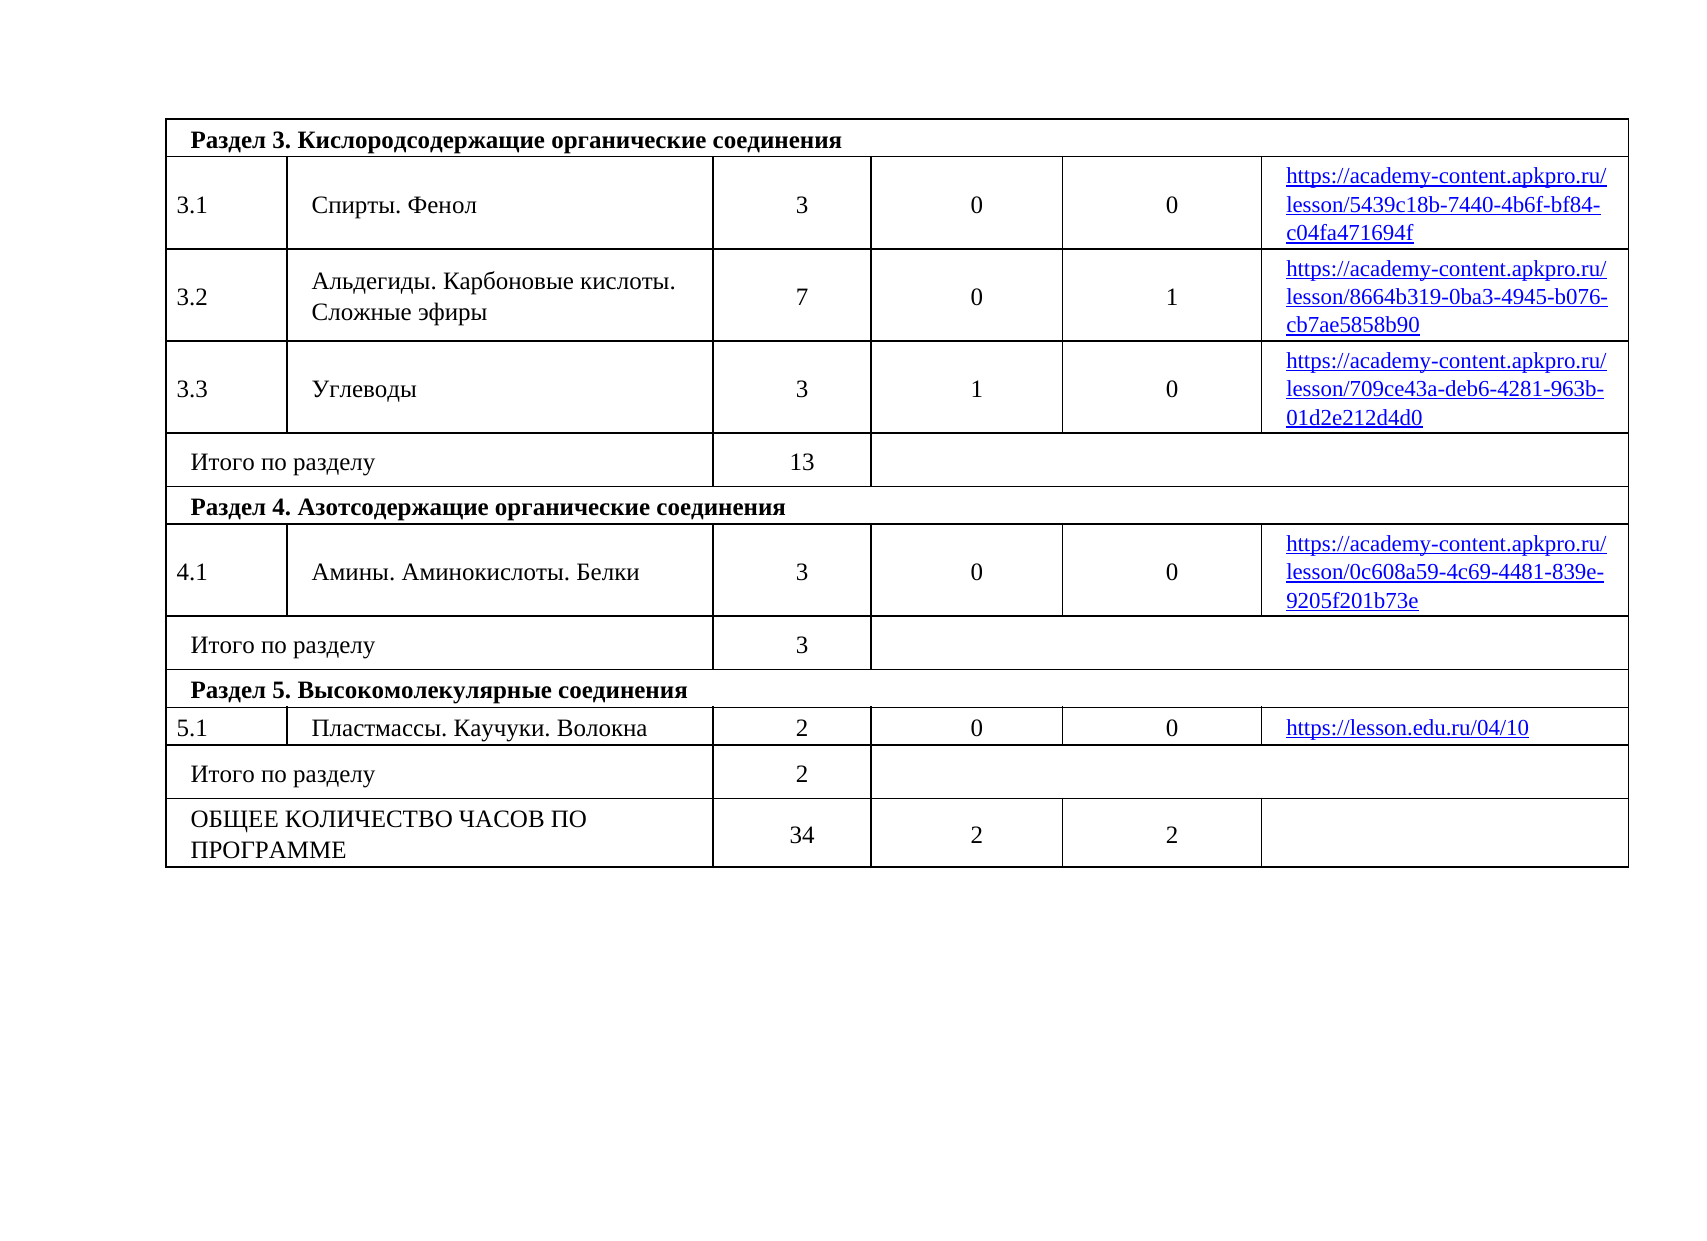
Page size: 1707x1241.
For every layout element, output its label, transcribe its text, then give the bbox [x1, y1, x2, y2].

table_cell 3 [714, 617, 870, 669]
table_cell https://academy-content.apkpro.ru/lesson/0c608a59-4c69-4481-839e-9205f201b73e [1262, 525, 1628, 615]
table_cell 3.2 [167, 250, 286, 340]
table_cell 3 [714, 525, 870, 615]
table_cell Спирты. Фенол [288, 157, 712, 248]
table_cell 2 [714, 708, 870, 744]
table_cell https://academy-content.apkpro.ru/lesson/5439c18b-7440-4b6f-bf84-c04fa471694f [1262, 157, 1628, 248]
table_cell 1 [1063, 250, 1261, 340]
table_cell 3.3 [167, 342, 286, 432]
table_cell Итого по разделу [167, 746, 712, 797]
table_cell Раздел 4. Азотсодержащие органические соединения [167, 487, 1628, 523]
table_cell 0 [872, 157, 1062, 248]
table_cell 2 [1063, 799, 1261, 866]
table_cell https://academy-content.apkpro.ru/lesson/709ce43a-deb6-4281-963b-01d2e212d4d0 [1262, 342, 1628, 432]
table_cell Пластмассы. Каучуки. Волокна [288, 708, 712, 744]
table_cell 0 [1063, 708, 1261, 744]
table_cell 1 [872, 342, 1062, 432]
table_cell 7 [714, 250, 870, 340]
table_cell [872, 434, 1628, 486]
table_cell [1262, 799, 1628, 866]
table_cell 0 [1063, 525, 1261, 615]
table_cell Альдегиды. Карбоновые кислоты. Сложные эфиры [288, 250, 712, 340]
table_cell https://lesson.edu.ru/04/10 [1262, 708, 1628, 744]
table_cell 0 [872, 708, 1062, 744]
table_cell ОБЩЕЕ КОЛИЧЕСТВО ЧАСОВ ПО ПРОГРАММЕ [167, 799, 712, 866]
table_cell 3 [714, 342, 870, 432]
table_cell [872, 746, 1628, 797]
table_cell 5.1 [167, 708, 286, 744]
table_cell 0 [1063, 342, 1261, 432]
table_cell [872, 617, 1628, 669]
table_cell 2 [714, 746, 870, 797]
table_cell 4.1 [167, 525, 286, 615]
table_cell Итого по разделу [167, 617, 712, 669]
table_cell 3.1 [167, 157, 286, 248]
table_cell Итого по разделу [167, 434, 712, 486]
table_cell Углеводы [288, 342, 712, 432]
table_cell 3 [714, 157, 870, 248]
table_cell 0 [872, 250, 1062, 340]
table_cell https://academy-content.apkpro.ru/lesson/8664b319-0ba3-4945-b076-cb7ae5858b90 [1262, 250, 1628, 340]
table_cell Амины. Аминокислоты. Белки [288, 525, 712, 615]
table_cell 34 [714, 799, 870, 866]
table_cell 0 [872, 525, 1062, 615]
table_cell 13 [714, 434, 870, 486]
table_cell Раздел 3. Кислородсодержащие органические соединения [167, 120, 1628, 156]
table_cell 0 [1063, 157, 1261, 248]
table_cell Раздел 5. Высокомолекулярные соединения [167, 670, 1628, 706]
table_cell 2 [872, 799, 1062, 866]
